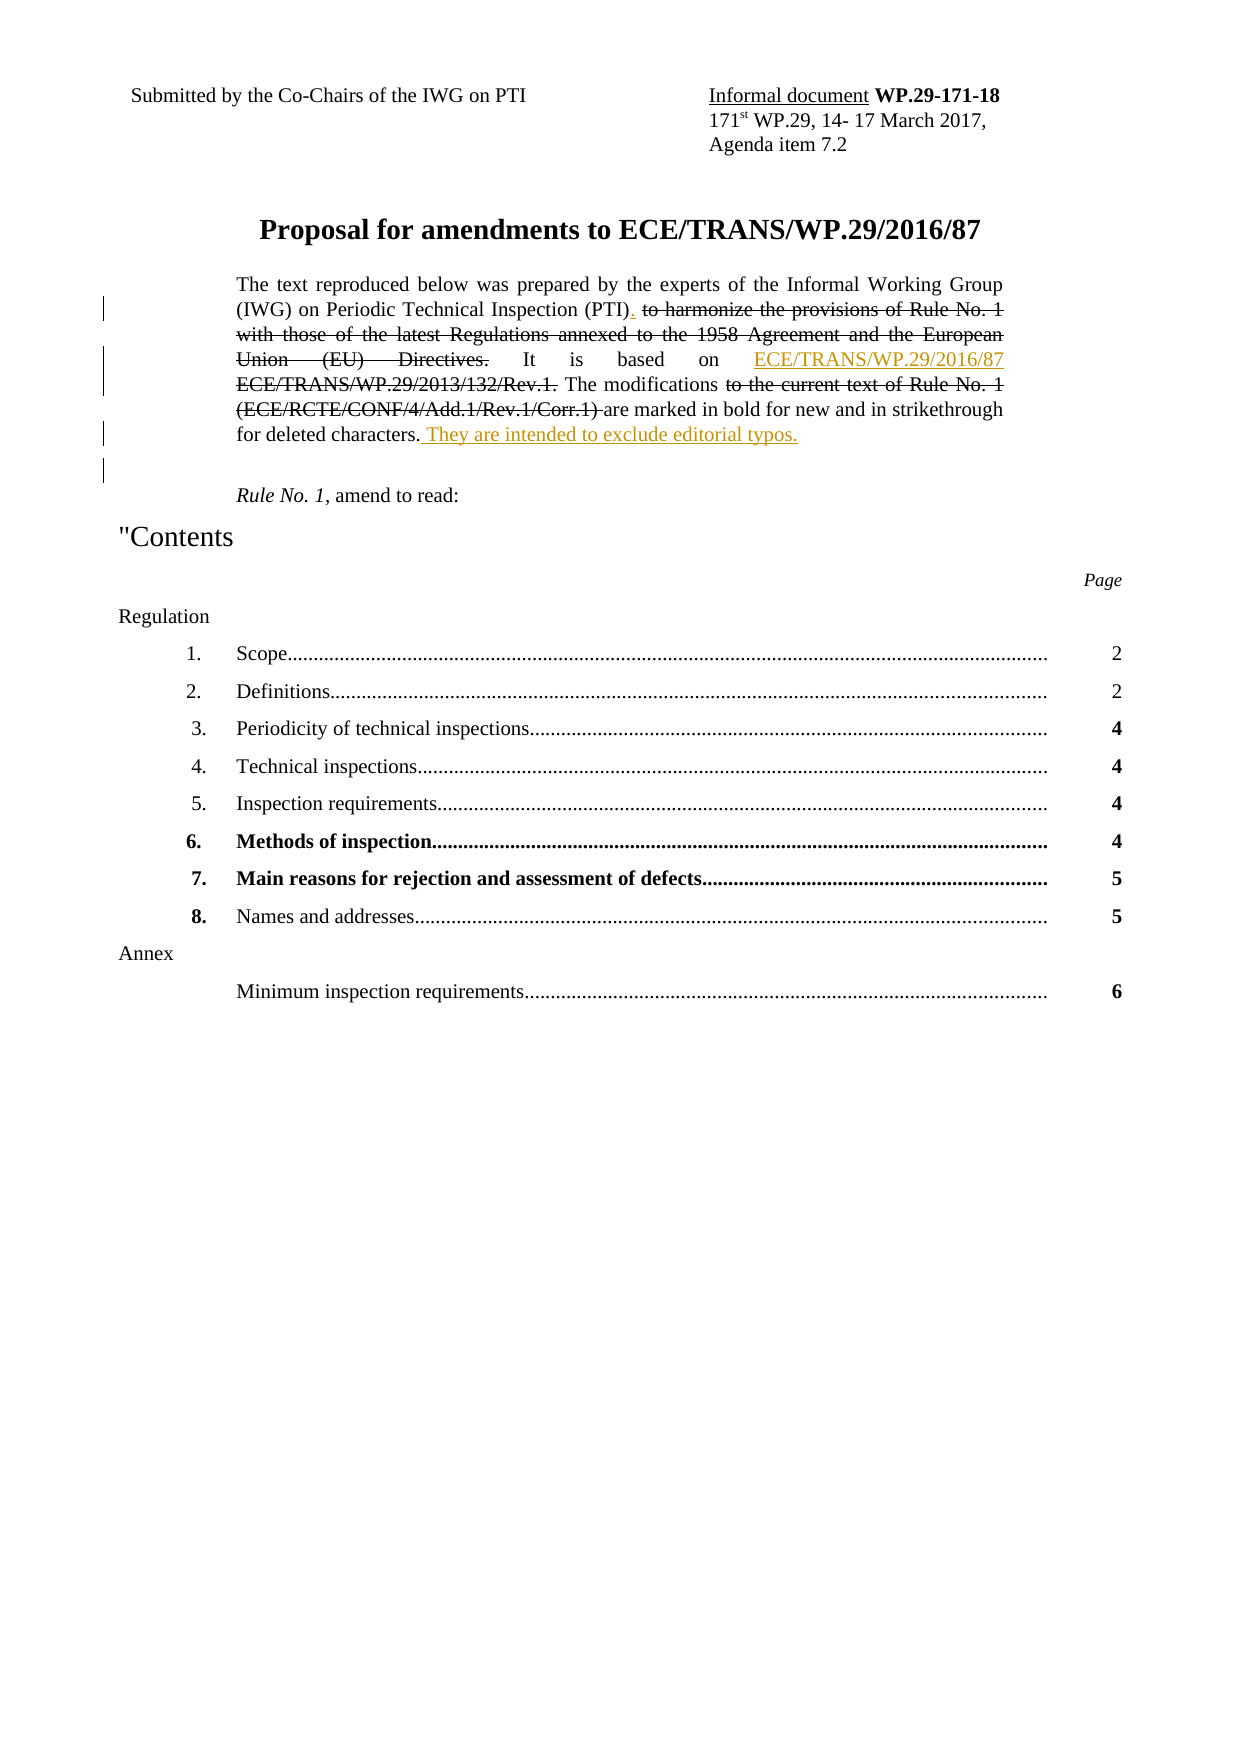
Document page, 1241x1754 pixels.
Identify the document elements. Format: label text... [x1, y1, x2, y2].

text Minimum inspection requirements 6 [118, 978, 1122, 1003]
text 8. Names and addresses 5 [118, 903, 1122, 928]
text 4. Technical inspections 4 [118, 753, 1122, 778]
text The text reproduced below was prepared by the experts of the Informal Working Group (IWG) on Periodic Technical Inspection (PTI) to harmonize the provisions of Rule No. 1 with those of the latest Regulations annexed to the 1958 Agreement and the European Union (EU) Directives. It is based on ECE/TRANS/WP.29/2013/132/Rev.1. The modifications to the current text of Rule No. 1 (ECE/RCTE/CONF/4/Add.1/Rev.1/Corr.1) are marked in bold for new and in strikethrough for deleted characters. [236, 271, 1004, 335]
text 1. Scope 2 [118, 640, 1122, 665]
text The text reproduced below was prepared by the experts of the Informal Working Group (IWG) on Periodic Technical Inspection (PTI) to harmonize the provisions of Rule No. 1 with those of the latest Regulations annexed to the 1958 Agreement and the European Union (EU) Directives. It is based on ECE/TRANS/WP.29/2013/132/Rev.1. The modifications to the current text of Rule No. 1 (ECE/RCTE/CONF/4/Add.1/Rev.1/Corr.1) are marked in bold for new and in strikethrough for deleted characters. [236, 336, 1004, 446]
text Rule No. 1, amend to read: [236, 482, 1004, 507]
text Annex [118, 940, 1122, 965]
text 6. Methods of inspection 4 [118, 828, 1122, 853]
text Page [148, 565, 1122, 590]
text 7. Main reasons for rejection and assessment of defects 5 [118, 865, 1122, 890]
text 3. Periodicity of technical inspections 4 [118, 715, 1122, 740]
text 2. Definitions 2 [118, 678, 1122, 703]
text Regulation [118, 603, 1122, 628]
text 5. Inspection requirements 4 [118, 790, 1122, 815]
text Proposal for amendments to ECE/TRANS/WP.29/2016/87 [236, 215, 1004, 246]
text "Contents [118, 519, 1122, 553]
